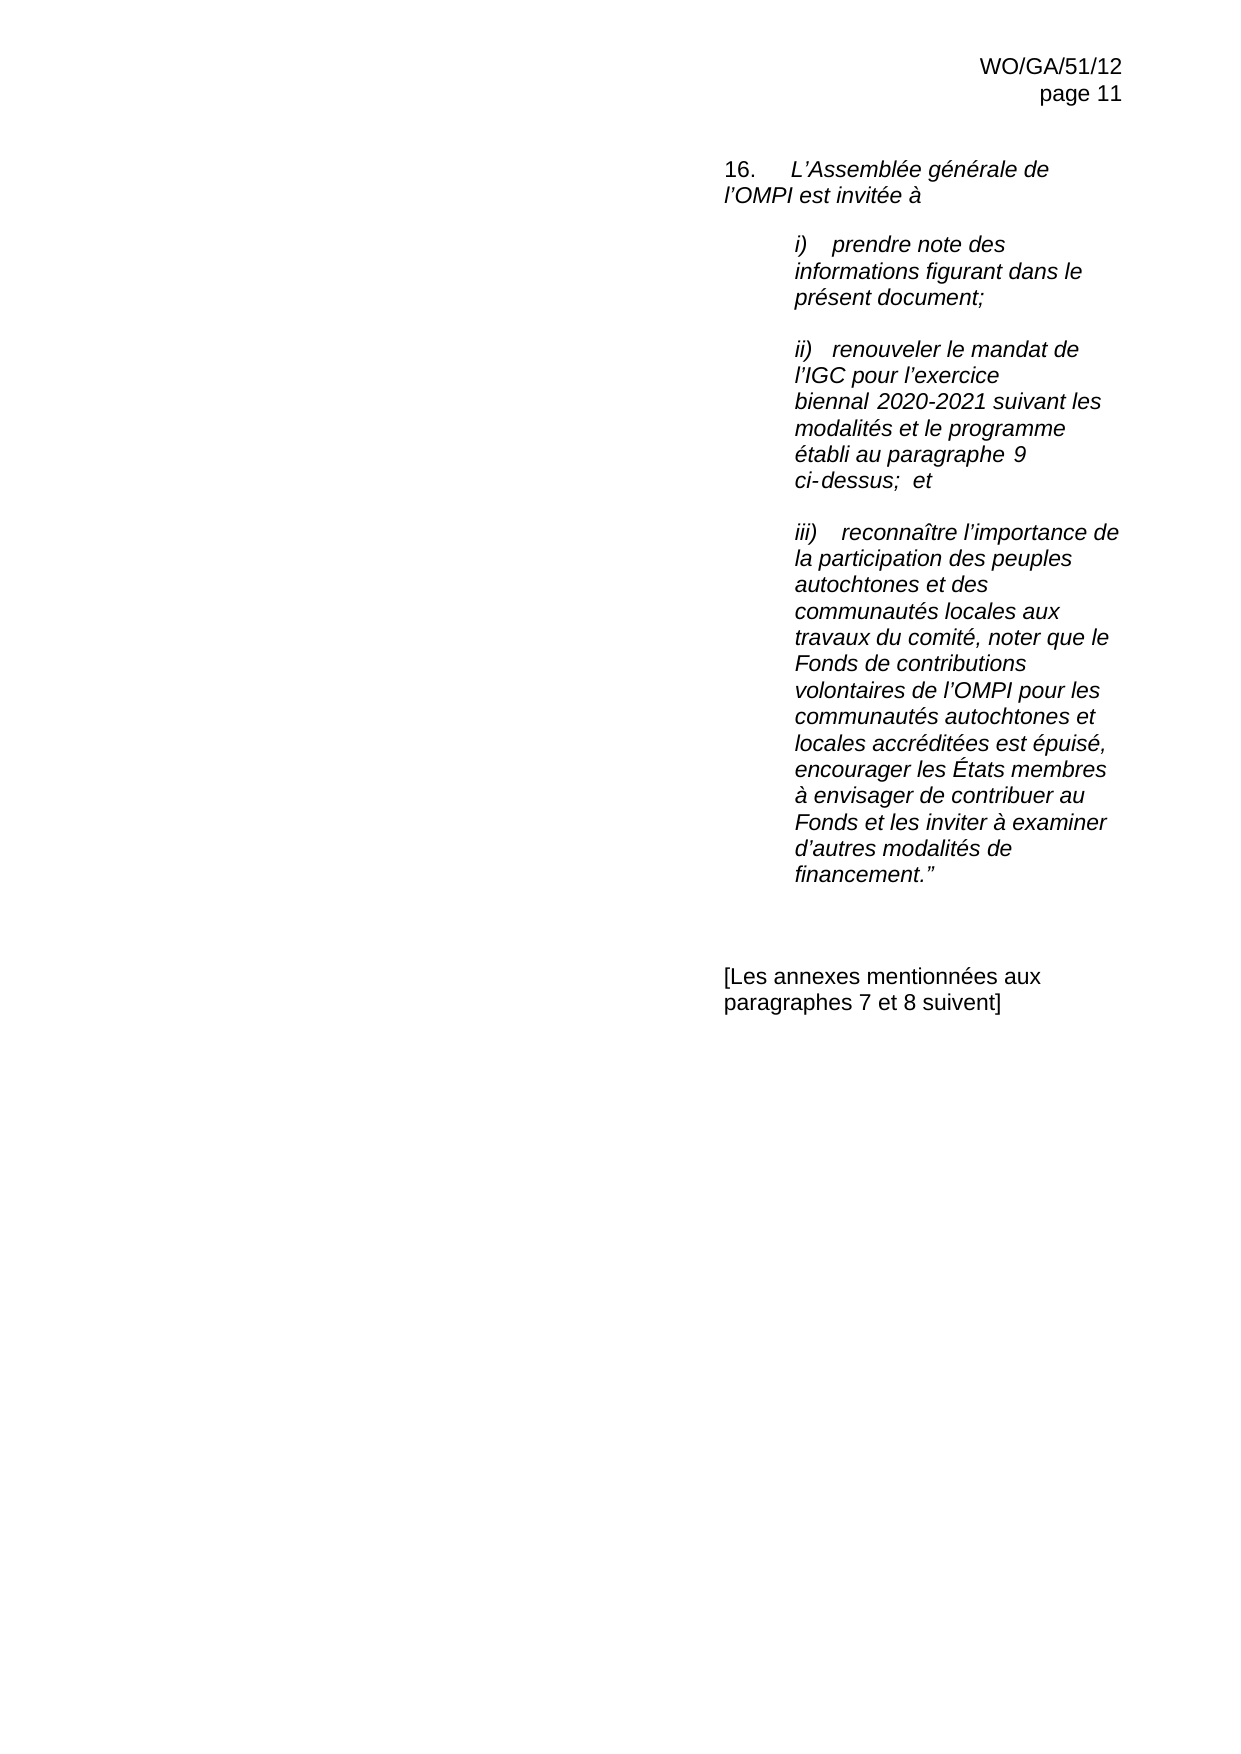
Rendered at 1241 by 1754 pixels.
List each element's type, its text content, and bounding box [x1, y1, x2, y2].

list prendre note des informations figurant dans le présent document; [794, 231, 1122, 311]
list reconnaître l’importance de la participation des peuples autochtones et des communautés locales aux travaux du comité, noter que le Fonds de contributions volontaires de l’OMPI pour les communautés autochtones et locales accréditées est épuisé, encourager les États membres à envisager de contribuer au Fonds et les inviter à examiner d’autres modalités de financement.” [794, 519, 1122, 888]
text [Les annexes mentionnées aux paragraphes 7 et 8 suivent] [724, 963, 1122, 1015]
text L’Assemblée générale de l’OMPI est invitée à [724, 156, 1122, 208]
list renouveler le mandat de l’IGC pour l’exercice biennal 2020-2021 suivant les modalités et le programme établi au paragraphe 9 ci-dessus; et [794, 336, 1122, 494]
